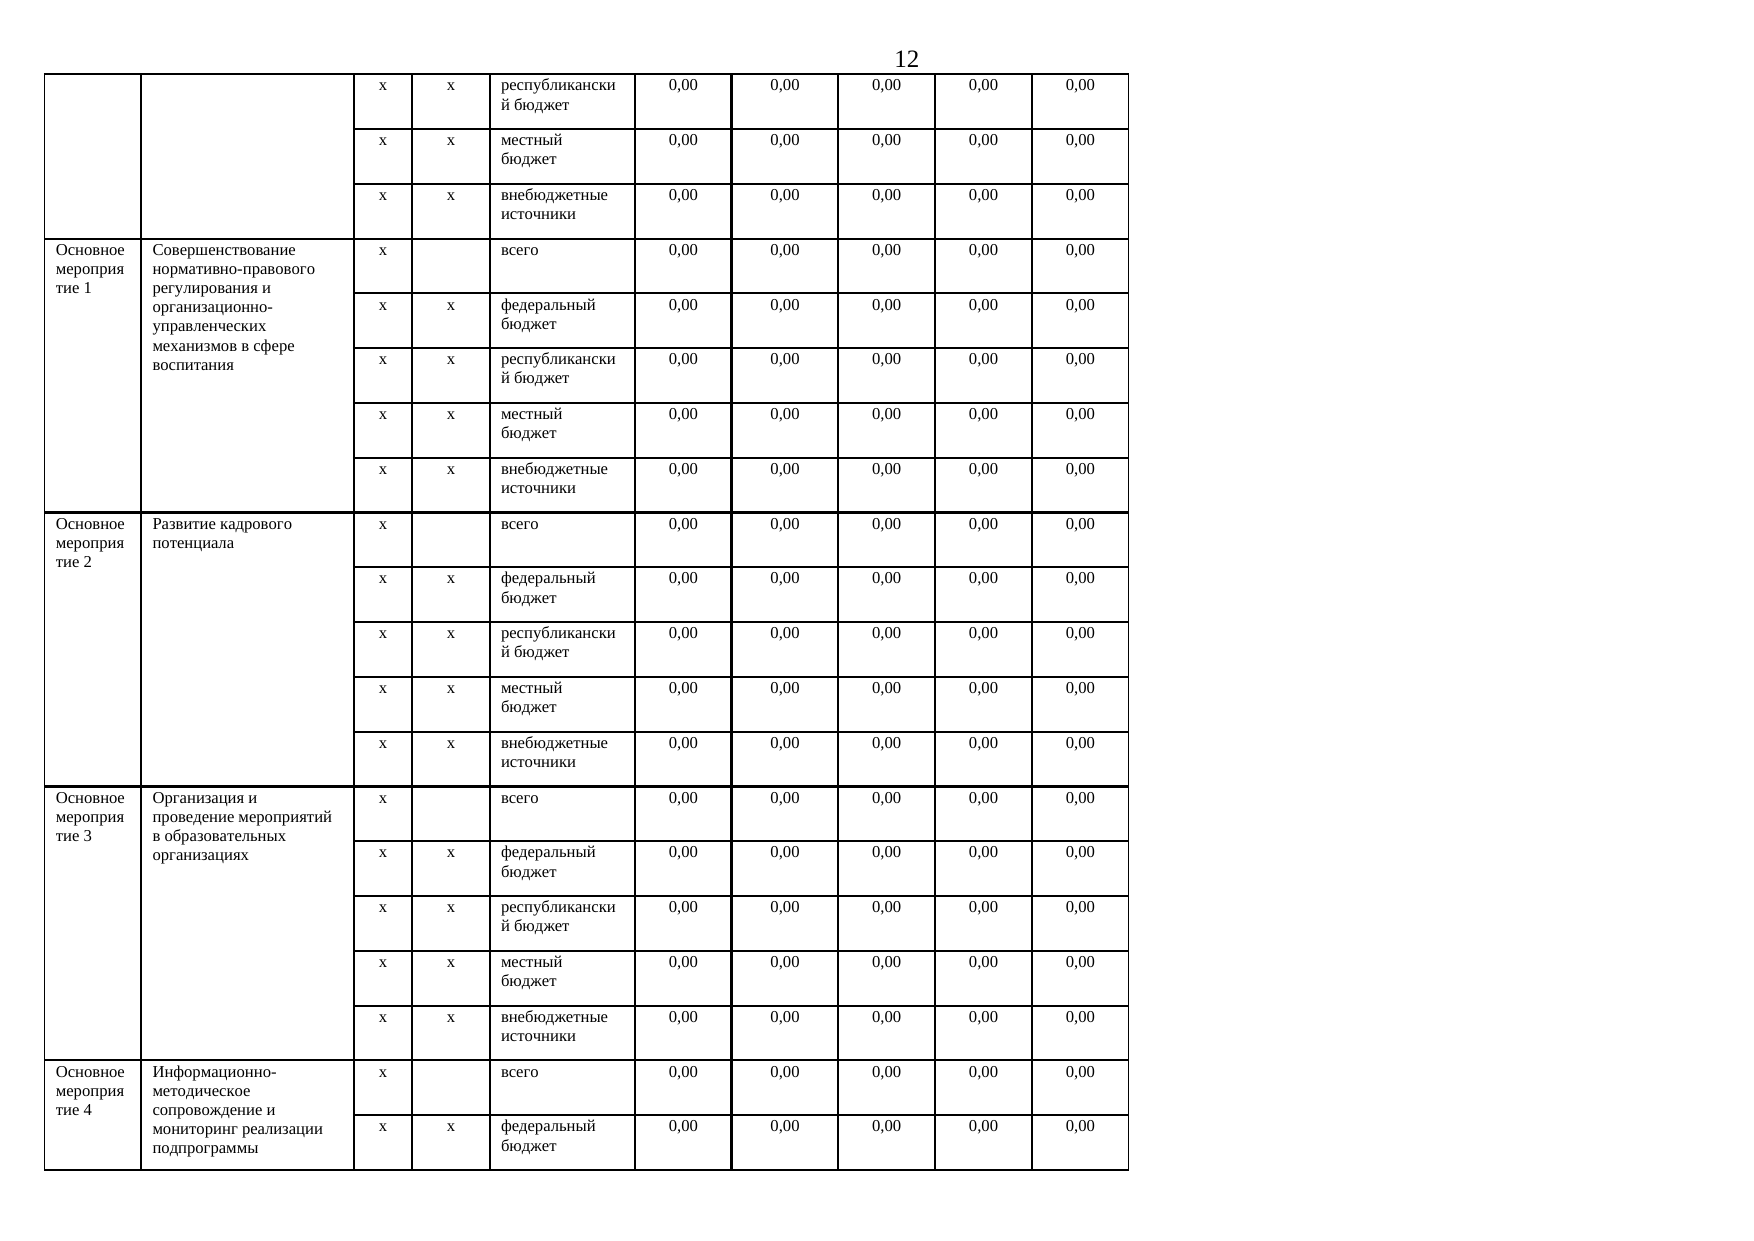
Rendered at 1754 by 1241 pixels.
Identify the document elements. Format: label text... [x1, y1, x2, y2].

table_cell 0,00 [936, 733, 1031, 785]
table_cell 0,00 [936, 568, 1031, 621]
table_cell республиканский бюджет [491, 75, 634, 128]
table_cell x [355, 568, 411, 621]
table_cell 0,00 [733, 459, 837, 511]
table_cell 0,00 [936, 404, 1031, 457]
table_cell x [355, 1007, 411, 1059]
table_cell 0,00 [839, 404, 934, 457]
table_cell Информационно-методическое сопровождение и мониторинг реализации подпрограммы [142, 1061, 353, 1169]
table_cell Организация и проведение мероприятий в образовательных организациях [142, 788, 353, 1059]
table_cell 0,00 [636, 897, 730, 950]
table_cell x [413, 459, 489, 511]
table_cell 0,00 [636, 568, 730, 621]
table_cell x [413, 294, 489, 347]
table_cell 0,00 [936, 459, 1031, 511]
table_cell х [355, 75, 411, 128]
table_cell 0,00 [1033, 1116, 1128, 1169]
table_cell 0,00 [839, 349, 934, 402]
table_cell всего [491, 240, 634, 292]
table_cell 0,00 [1033, 459, 1128, 511]
table_cell Основное мероприятие 2 [45, 514, 140, 785]
table_cell 0,00 [733, 733, 837, 785]
table_cell 0,00 [636, 240, 730, 292]
table_cell [413, 514, 489, 566]
table_cell 0,00 [936, 623, 1031, 676]
table_cell 0,00 [839, 294, 934, 347]
table_cell 0,00 [839, 1007, 934, 1059]
table_cell 0,00 [636, 1007, 730, 1059]
table_cell 0,00 [636, 1116, 730, 1169]
table_cell x [355, 459, 411, 511]
table_cell 0,00 [839, 842, 934, 895]
table_cell 0,00 [1033, 185, 1128, 237]
table_cell местный бюджет [491, 130, 634, 183]
table_cell [413, 1061, 489, 1114]
table_cell 0,00 [636, 623, 730, 676]
table_cell 0,00 [636, 842, 730, 895]
table_cell x [355, 1061, 411, 1114]
table_cell 0,00 [636, 349, 730, 402]
table_cell х [413, 897, 489, 950]
table_cell 0,00 [636, 130, 730, 183]
table_cell x [413, 404, 489, 457]
table_cell 0,00 [839, 678, 934, 731]
table_cell 0,00 [636, 404, 730, 457]
table_cell 0,00 [733, 842, 837, 895]
table_cell 0,00 [1033, 349, 1128, 402]
table_cell 0,00 [636, 952, 730, 1004]
table_cell 0,00 [936, 952, 1031, 1004]
table_cell Основное мероприятие 3 [45, 788, 140, 1059]
table_cell x [413, 952, 489, 1004]
table_cell 0,00 [1033, 75, 1128, 128]
table_cell 0,00 [733, 240, 837, 292]
table_cell х [413, 75, 489, 128]
table_cell 0,00 [1033, 842, 1128, 895]
table_cell 0,00 [936, 185, 1031, 237]
table_cell 0,00 [1033, 404, 1128, 457]
table_cell 0,00 [936, 897, 1031, 950]
table_cell местный бюджет [491, 952, 634, 1004]
table_cell x [355, 1116, 411, 1169]
table_cell 0,00 [1033, 568, 1128, 621]
table_cell 0,00 [839, 1061, 934, 1114]
table_cell x [413, 185, 489, 237]
table_cell 0,00 [839, 130, 934, 183]
table_cell x [413, 733, 489, 785]
table_cell 0,00 [936, 130, 1031, 183]
table_cell 0,00 [936, 514, 1031, 566]
table_cell 0,00 [839, 952, 934, 1004]
table_cell республиканский бюджет [491, 897, 634, 950]
table_cell 0,00 [733, 1061, 837, 1114]
table_cell 0,00 [733, 678, 837, 731]
table_cell 0,00 [733, 1116, 837, 1169]
table_cell 0,00 [1033, 733, 1128, 785]
table_cell 0,00 [936, 1007, 1031, 1059]
table_cell 0,00 [733, 185, 837, 237]
table_cell 0,00 [936, 240, 1031, 292]
table_cell 0,00 [1033, 788, 1128, 840]
table_cell 0,00 [936, 294, 1031, 347]
table_cell x [355, 842, 411, 895]
table_cell [413, 788, 489, 840]
table_cell внебюджетные источники [491, 185, 634, 237]
table_cell республиканский бюджет [491, 349, 634, 402]
table_cell 0,00 [733, 897, 837, 950]
table_cell 0,00 [936, 678, 1031, 731]
table_cell x [413, 1116, 489, 1169]
table_cell 0,00 [1033, 623, 1128, 676]
table_cell всего [491, 1061, 634, 1114]
table_cell x [355, 678, 411, 731]
table_cell внебюджетные источники [491, 733, 634, 785]
table_cell х [355, 897, 411, 950]
table_cell 0,00 [733, 568, 837, 621]
table_cell x [413, 568, 489, 621]
table_cell 0,00 [839, 897, 934, 950]
table_cell местный бюджет [491, 678, 634, 731]
table_cell x [355, 733, 411, 785]
table_cell 0,00 [936, 75, 1031, 128]
table_cell 0,00 [1033, 240, 1128, 292]
table_cell 0,00 [839, 1116, 934, 1169]
table_cell 0,00 [1033, 294, 1128, 347]
table_cell 0,00 [936, 842, 1031, 895]
table_cell 0,00 [839, 788, 934, 840]
table_cell x [355, 294, 411, 347]
table_cell х [413, 349, 489, 402]
table_cell федеральный бюджет [491, 294, 634, 347]
table_cell Совершенствование нормативно-правового регулирования и организационно-управленческих механизмов в сфере воспитания [142, 240, 353, 511]
table_cell x [355, 404, 411, 457]
table_cell x [413, 130, 489, 183]
table_cell 0,00 [839, 240, 934, 292]
table_cell 0,00 [636, 678, 730, 731]
table_cell внебюджетные источники [491, 1007, 634, 1059]
table_cell 0,00 [1033, 1061, 1128, 1114]
table_cell всего [491, 788, 634, 840]
table_cell 0,00 [636, 788, 730, 840]
table_cell x [355, 185, 411, 237]
table_cell x [413, 842, 489, 895]
table_cell 0,00 [1033, 897, 1128, 950]
table_cell 0,00 [1033, 678, 1128, 731]
table_cell федеральный бюджет [491, 568, 634, 621]
table_cell х [355, 349, 411, 402]
table_cell 0,00 [936, 788, 1031, 840]
table_cell 0,00 [733, 952, 837, 1004]
table_cell 0,00 [636, 185, 730, 237]
table_cell 0,00 [936, 1061, 1031, 1114]
table_cell 0,00 [733, 349, 837, 402]
table_cell 0,00 [636, 459, 730, 511]
table_cell 0,00 [636, 514, 730, 566]
table_cell 0,00 [636, 294, 730, 347]
table_cell х [355, 623, 411, 676]
table_cell 0,00 [936, 349, 1031, 402]
table_cell x [413, 1007, 489, 1059]
table_cell 0,00 [1033, 1007, 1128, 1059]
table_cell республиканский бюджет [491, 623, 634, 676]
table_cell 0,00 [839, 185, 934, 237]
table_cell 0,00 [733, 294, 837, 347]
table_cell местный бюджет [491, 404, 634, 457]
table_cell x [355, 514, 411, 566]
table_cell 0,00 [733, 788, 837, 840]
table_cell 0,00 [1033, 514, 1128, 566]
table_cell 0,00 [636, 75, 730, 128]
table_cell внебюджетные источники [491, 459, 634, 511]
table_cell Основное мероприятие 4 [45, 1061, 140, 1169]
table_cell x [355, 952, 411, 1004]
table_cell 0,00 [733, 75, 837, 128]
table_cell 0,00 [733, 404, 837, 457]
table_cell 0,00 [733, 1007, 837, 1059]
table_cell х [413, 623, 489, 676]
table_cell 0,00 [839, 623, 934, 676]
table_cell 0,00 [1033, 952, 1128, 1004]
table_cell 0,00 [839, 733, 934, 785]
table_cell 0,00 [733, 514, 837, 566]
table_cell Основное мероприятие 1 [45, 240, 140, 511]
table_cell x [355, 240, 411, 292]
table_cell 0,00 [839, 514, 934, 566]
table_cell 0,00 [733, 623, 837, 676]
table_cell всего [491, 514, 634, 566]
table_cell 0,00 [936, 1116, 1031, 1169]
table_cell [413, 240, 489, 292]
table_cell Развитие кадрового потенциала [142, 514, 353, 785]
table_cell x [355, 130, 411, 183]
table_cell федеральный бюджет [491, 1116, 634, 1169]
table_cell 0,00 [733, 130, 837, 183]
table_cell 0,00 [839, 75, 934, 128]
table_cell 0,00 [1033, 130, 1128, 183]
table_cell 0,00 [839, 459, 934, 511]
table_cell федеральный бюджет [491, 842, 634, 895]
table_cell x [413, 678, 489, 731]
table_cell 0,00 [636, 1061, 730, 1114]
table_cell 0,00 [636, 733, 730, 785]
table_cell 0,00 [839, 568, 934, 621]
table_cell x [355, 788, 411, 840]
